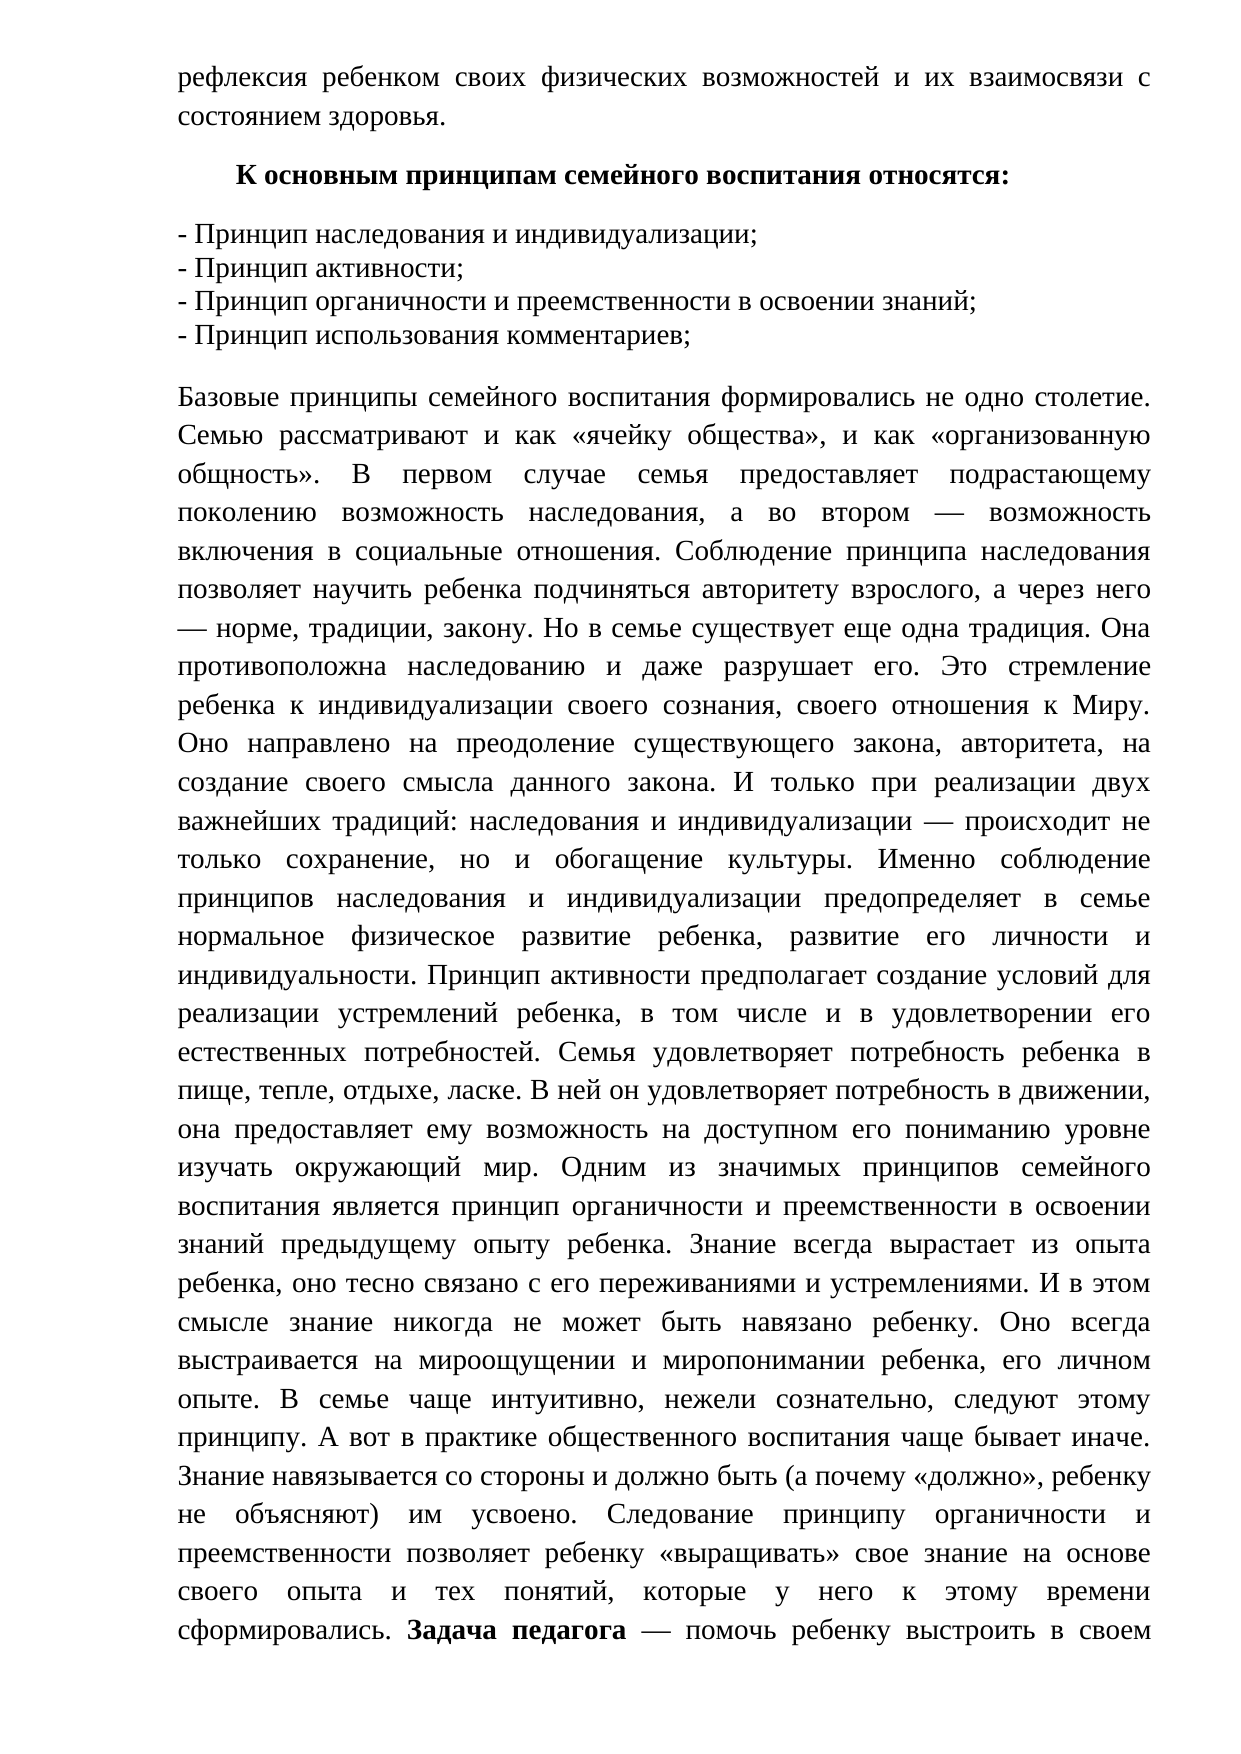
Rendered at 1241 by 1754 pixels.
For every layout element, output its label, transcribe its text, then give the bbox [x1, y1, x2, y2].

text - Принцип активности; [177, 250, 1152, 283]
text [177, 379, 1152, 1646]
text - Принцип органичности и преемственности в освоении знаний; [177, 283, 1152, 317]
text К основным принципам семейного воспитания относятся: [177, 157, 1152, 191]
text - Принцип наследования и индивидуализации; [177, 216, 1152, 250]
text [177, 59, 1152, 131]
text - Принцип использования комментариев; [177, 317, 1152, 351]
